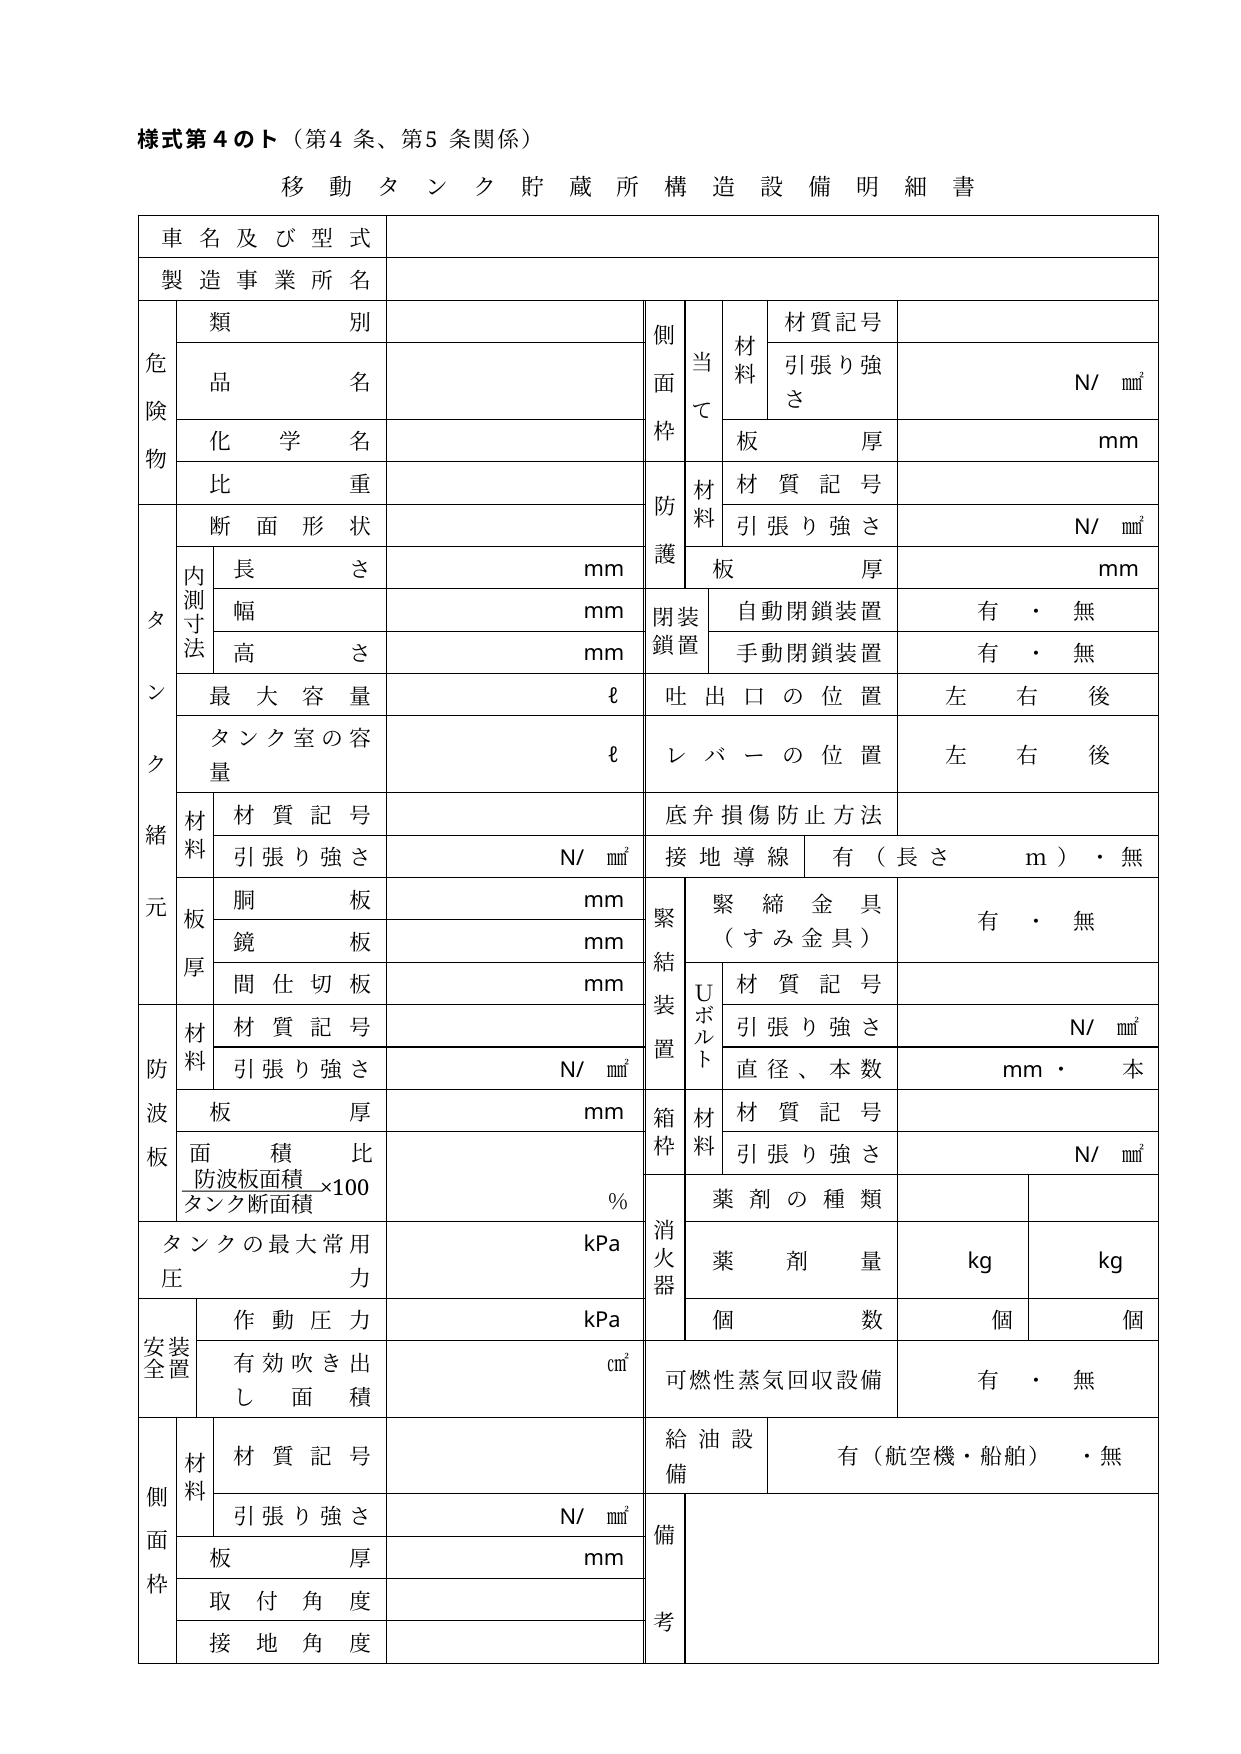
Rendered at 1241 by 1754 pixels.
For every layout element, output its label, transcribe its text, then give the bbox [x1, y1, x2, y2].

table_cell 備 考 [646, 1494, 684, 1663]
table_cell 当 て 板 [686, 301, 722, 461]
table_cell [387, 301, 643, 342]
table_cell mm [387, 878, 643, 919]
table_cell 接地導線 [646, 836, 804, 877]
table_cell ℓ [387, 674, 643, 715]
table_cell 板厚 [686, 547, 897, 588]
table_cell 箱 枠 [646, 1090, 684, 1174]
table_cell 高さ [214, 632, 386, 673]
table_cell mm [387, 1090, 643, 1131]
table_cell [898, 301, 1158, 342]
table_cell 薬剤量 [686, 1222, 897, 1297]
table_cell mm [898, 420, 1158, 461]
table_cell 防 波 板 [139, 1005, 176, 1221]
table_cell mm [387, 920, 643, 962]
table_cell 材質記号 [214, 1005, 386, 1046]
table_cell [898, 1175, 1028, 1221]
table_cell N/㎟ [898, 1005, 1158, 1046]
table_cell [1029, 1175, 1158, 1221]
table_cell ℓ [387, 716, 643, 792]
text 移動タンク貯蔵所構造設備明細書 [138, 168, 1144, 202]
table_cell 可燃性蒸気回収設備 [646, 1341, 897, 1417]
table_cell 個数 [686, 1299, 897, 1340]
table_cell 板厚 [723, 420, 897, 461]
table_cell 類別 [177, 301, 386, 342]
table_cell 装 置 閉 鎖 [646, 589, 708, 673]
table_cell mm [387, 1537, 643, 1578]
table_cell 胴板 [214, 878, 386, 919]
table_cell [898, 462, 1158, 503]
table_cell [387, 793, 643, 834]
table_cell N/㎟ [898, 1132, 1158, 1174]
table_cell mm [387, 547, 643, 588]
table_cell [387, 1621, 643, 1663]
table_cell [387, 505, 643, 546]
table_cell 材質記号 [723, 1090, 897, 1131]
table_cell 有（長さ ｍ）・無 [805, 836, 1158, 877]
table_cell 個 [1029, 1299, 1158, 1340]
table_cell 底弁損傷防止方法 [646, 793, 897, 834]
table_cell 接地角度 [177, 1621, 386, 1663]
table_cell 取付角度 [177, 1579, 386, 1620]
table_cell 薬剤の種類 [686, 1175, 897, 1221]
table_cell 側 面 枠 [139, 1418, 176, 1663]
table_header [387, 216, 1158, 257]
table_cell 防 護 枠 [646, 462, 684, 588]
table_cell 個 [898, 1299, 1028, 1340]
table_cell N/㎟ [387, 1494, 643, 1536]
table_cell 引張り強さ [214, 836, 386, 877]
table_cell 板 厚 [177, 878, 213, 1004]
table_header 車名及び型式 [139, 216, 386, 257]
text 様式第４のト（第4条、第5条関係） [138, 121, 1144, 156]
table_cell 左 右 後 [898, 674, 1158, 715]
table_cell レバーの位置 [646, 716, 897, 792]
table_cell 側 面 枠 [646, 301, 684, 461]
table_cell 消 火 器 [646, 1175, 684, 1340]
table_cell タンクの最大常用圧力 [139, 1222, 386, 1297]
table_cell 手動閉鎖装置 [709, 632, 897, 673]
table_cell 給油設備 [646, 1418, 767, 1493]
table_cell N/㎟ [898, 505, 1158, 546]
table_cell 吐出口の位置 [646, 674, 897, 715]
table_cell 作動圧力 [197, 1299, 386, 1340]
table_cell 直径、本数 [723, 1048, 897, 1089]
table_cell 板厚 [177, 1537, 386, 1578]
table_cell 面積比 防波板面積 タンク断面積 [177, 1132, 386, 1221]
table_cell 有 ・ 無 [898, 1341, 1158, 1417]
table_cell 自動閉鎖装置 [709, 589, 897, 631]
table_cell 引張り強さ [768, 343, 897, 419]
table_cell 間仕切板 [214, 963, 386, 1004]
table_cell [898, 963, 1158, 1004]
table_cell [686, 1494, 1158, 1663]
table_cell 断面形状 [177, 505, 386, 546]
table_cell タンク室の容量 [177, 716, 386, 792]
table_cell 材質記号 [768, 301, 897, 342]
table_cell タ ン ク 緒 元 [139, 505, 176, 1004]
table_cell 最大容量 [177, 674, 386, 715]
table_cell 材 料 [177, 1005, 213, 1089]
table_cell kPa [387, 1222, 643, 1297]
table_cell [387, 1005, 643, 1046]
table_cell 引張り強さ [214, 1048, 386, 1089]
table_cell 緊締金具 （すみ金具） [686, 878, 897, 962]
table_cell 引張り強さ [723, 1005, 897, 1046]
table_cell [898, 1090, 1158, 1131]
table_cell [387, 1579, 643, 1620]
table_cell 引張り強さ [214, 1494, 386, 1536]
table_cell 装置 安全 [139, 1299, 196, 1417]
table_cell 材 料 [177, 1418, 213, 1536]
table_cell mm [387, 963, 643, 1004]
table_cell [387, 462, 643, 503]
table_cell mm [898, 547, 1158, 588]
table_cell 材 料 [177, 793, 213, 877]
table_cell 化学名 [177, 420, 386, 461]
table_cell 有効吹き出し面積 [197, 1341, 386, 1417]
table_cell mm [387, 632, 643, 673]
table_cell 材質記号 [723, 462, 897, 503]
table_cell 比重 [177, 462, 386, 503]
table_cell 長さ [214, 547, 386, 588]
table_cell 材 料 [723, 301, 767, 419]
table_cell 有（航空機・船舶） ・無 [768, 1418, 1158, 1493]
table_cell mm [387, 589, 643, 631]
table_cell Ｕボルト [686, 963, 722, 1089]
table_cell [387, 343, 643, 419]
table_cell 幅 [214, 589, 386, 631]
table_cell 製造事業所名 [139, 258, 386, 299]
table_cell N/㎟ [387, 836, 643, 877]
table_cell 品名 [177, 343, 386, 419]
table_cell 材 料 [686, 1090, 722, 1174]
table_cell [898, 793, 1158, 834]
table_cell [387, 420, 643, 461]
table_cell [387, 258, 1158, 299]
table_cell 有 ・ 無 [898, 589, 1158, 631]
table_cell 材 料 [686, 462, 722, 546]
table_cell mm・ 本 [898, 1048, 1158, 1089]
table_cell 板厚 [177, 1090, 386, 1131]
table_cell 鏡板 [214, 920, 386, 962]
table_cell 緊 結 装 置 [646, 878, 684, 1089]
table_cell N/㎟ [898, 343, 1158, 419]
table_cell kg [898, 1222, 1028, 1297]
table_cell 有 ・ 無 [898, 632, 1158, 673]
table_cell [387, 1418, 643, 1493]
table_cell 危 険 物 [139, 301, 176, 503]
table_cell kPa [387, 1299, 643, 1340]
table_cell 材質記号 [723, 963, 897, 1004]
table_cell ㎠ [387, 1341, 643, 1417]
table_cell 左 右 後 [898, 716, 1158, 792]
table_cell kg [1029, 1222, 1158, 1297]
table_cell 引張り強さ [723, 505, 897, 546]
table_cell 有 ・ 無 [898, 878, 1158, 962]
table_cell 材質記号 [214, 793, 386, 834]
table_cell 内測寸法 [177, 547, 213, 673]
table_cell 引張り強さ [723, 1132, 897, 1174]
table_cell ％ [387, 1132, 643, 1221]
table_cell N/㎟ [387, 1048, 643, 1089]
table_cell 材質記号 [214, 1418, 386, 1493]
